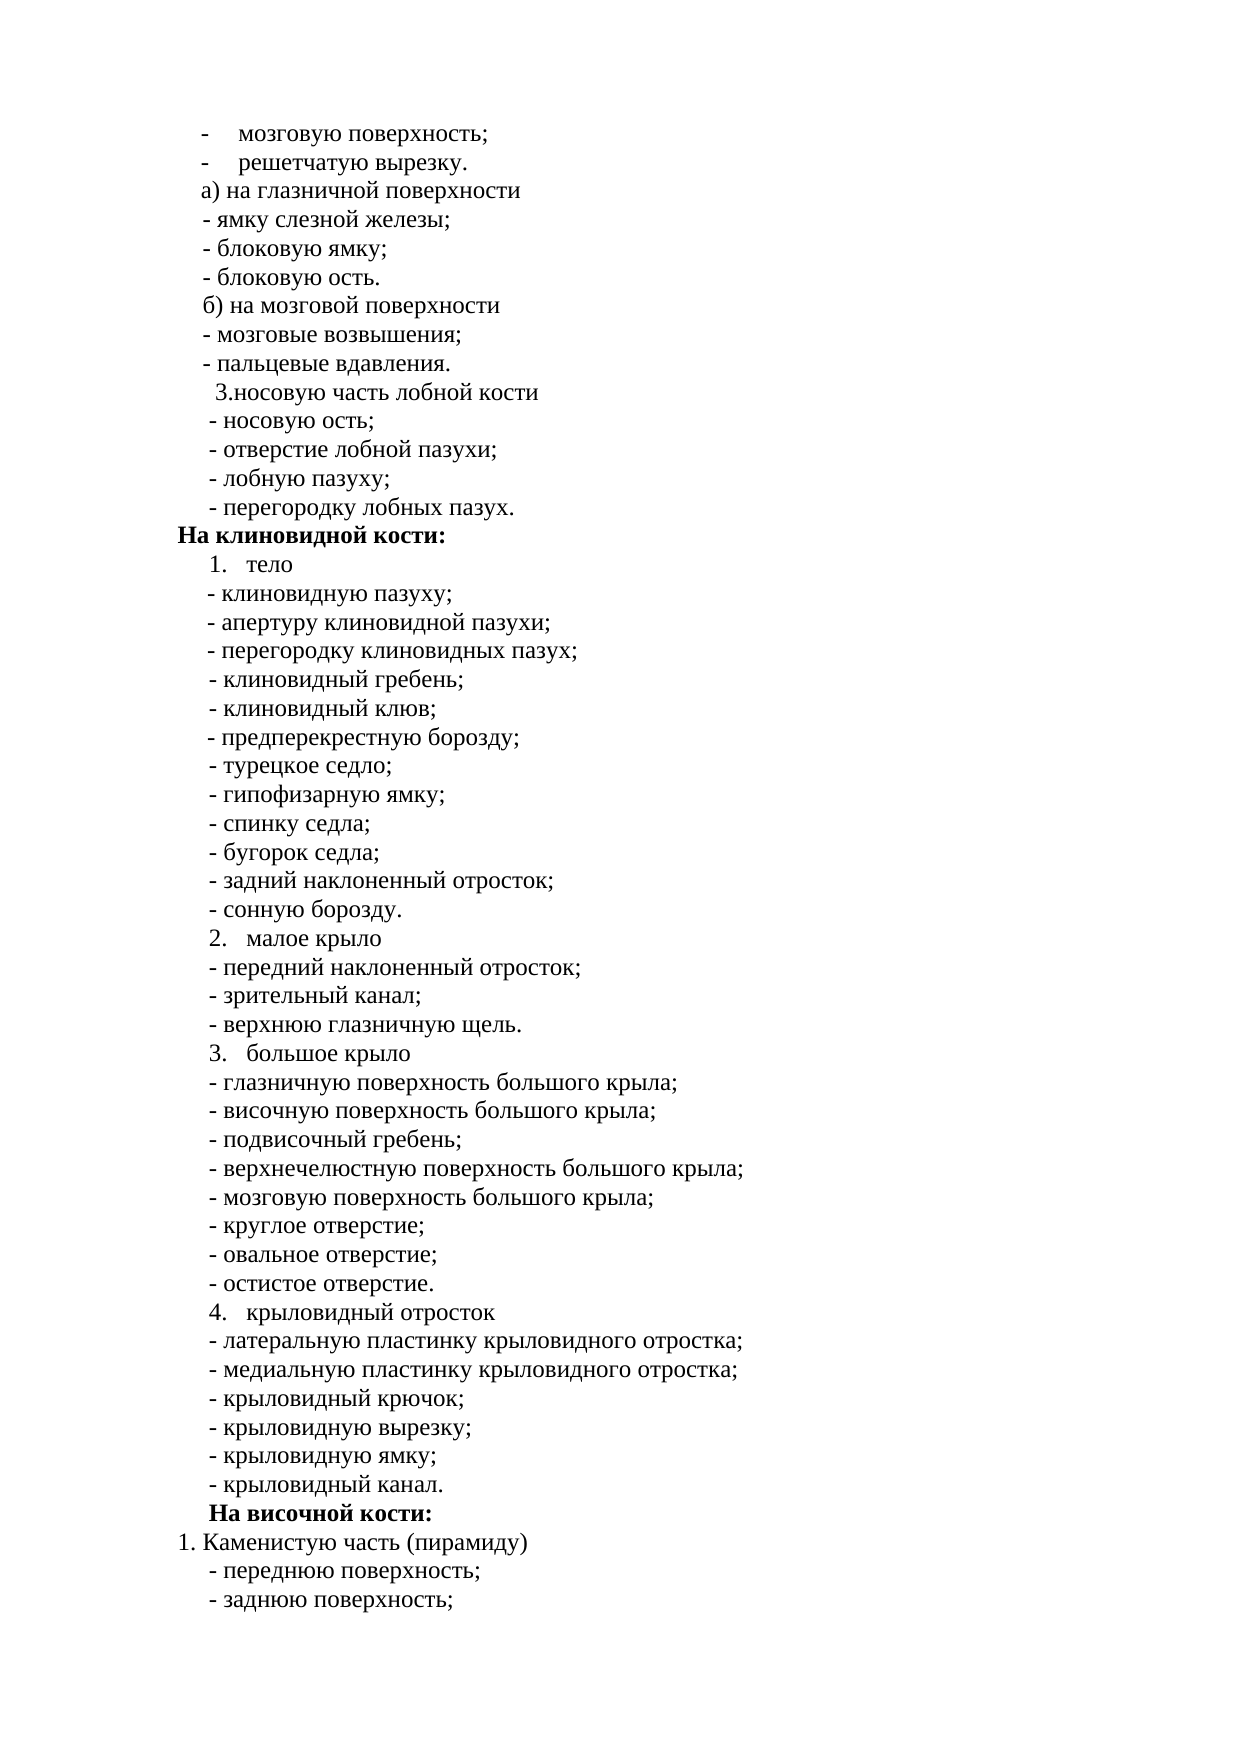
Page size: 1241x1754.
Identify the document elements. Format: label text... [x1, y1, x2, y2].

text 1. Каменистую часть (пирамиду) [177, 1527, 1152, 1556]
list малое крыло [208, 923, 1152, 952]
text - передний наклоненный отросток; [208, 952, 1152, 981]
text - клиновидный гребень; [177, 664, 1152, 693]
text б) на мозговой поверхности [177, 291, 1152, 319]
list тело [208, 549, 1152, 578]
text На височной кости: [208, 1498, 1152, 1527]
text - крыловидный канал. [208, 1469, 1152, 1498]
text - овальное отверстие; [208, 1239, 1152, 1268]
text - отверстие лобной пазухи; [177, 434, 1152, 463]
text - ямку слезной железы; [177, 204, 1152, 233]
text - зрительный канал; [208, 981, 1152, 1009]
text - апертуру клиновидной пазухи; [201, 607, 1152, 636]
text - латеральную пластинку крыловидного отростка; [208, 1326, 1152, 1354]
text - переднюю поверхность; [177, 1556, 1152, 1584]
text - перегородку лобных пазух. [177, 492, 1152, 521]
text - заднюю поверхность; [177, 1584, 1152, 1613]
text а) на глазничной поверхности [201, 176, 1152, 204]
text - турецкое седло; [208, 751, 1152, 779]
text - задний наклоненный отросток; [208, 866, 1152, 894]
text - клиновидную пазуху; [201, 578, 1152, 607]
text - лобную пазуху; [177, 463, 1152, 492]
text - сонную борозду. [208, 894, 1152, 923]
text - спинку седла; [208, 808, 1152, 837]
text - перегородку клиновидных пазух; [201, 636, 1152, 664]
text - мозговые возвышения; [177, 319, 1152, 348]
text - медиальную пластинку крыловидного отростка; [208, 1354, 1152, 1383]
text - пальцевые вдавления. [177, 348, 1152, 377]
text - гипофизарную ямку; [208, 779, 1152, 808]
text - блоковую ямку; [177, 233, 1152, 262]
text На клиновидной кости: [177, 521, 1152, 549]
text - глазничную поверхность большого крыла; [208, 1067, 1152, 1096]
text - подвисочный гребень; [208, 1124, 1152, 1153]
text - носовую ость; [177, 406, 1152, 434]
text - бугорок седла; [208, 837, 1152, 866]
list большое крыло [208, 1038, 1152, 1067]
text - височную поверхность большого крыла; [208, 1096, 1152, 1124]
text - остистое отверстие. [208, 1268, 1152, 1297]
list решетчатую вырезку. [201, 147, 1152, 176]
text - мозговую поверхность большого крыла; [208, 1182, 1152, 1211]
text - предперекрестную борозду; [201, 722, 1152, 751]
text - блоковую ость. [177, 262, 1152, 291]
text - клиновидный клюв; [208, 693, 1152, 722]
text - круглое отверстие; [208, 1211, 1152, 1239]
text - крыловидную ямку; [208, 1441, 1152, 1469]
text - крыловидную вырезку; [208, 1412, 1152, 1441]
text 3.носовую часть лобной кости [215, 377, 1152, 406]
list мозговую поверхность; [201, 118, 1152, 147]
text - верхнечелюстную поверхность большого крыла; [208, 1153, 1152, 1182]
text - верхнюю глазничную щель. [208, 1009, 1152, 1038]
list крыловидный отросток [208, 1297, 1152, 1326]
text - крыловидный крючок; [208, 1383, 1152, 1412]
